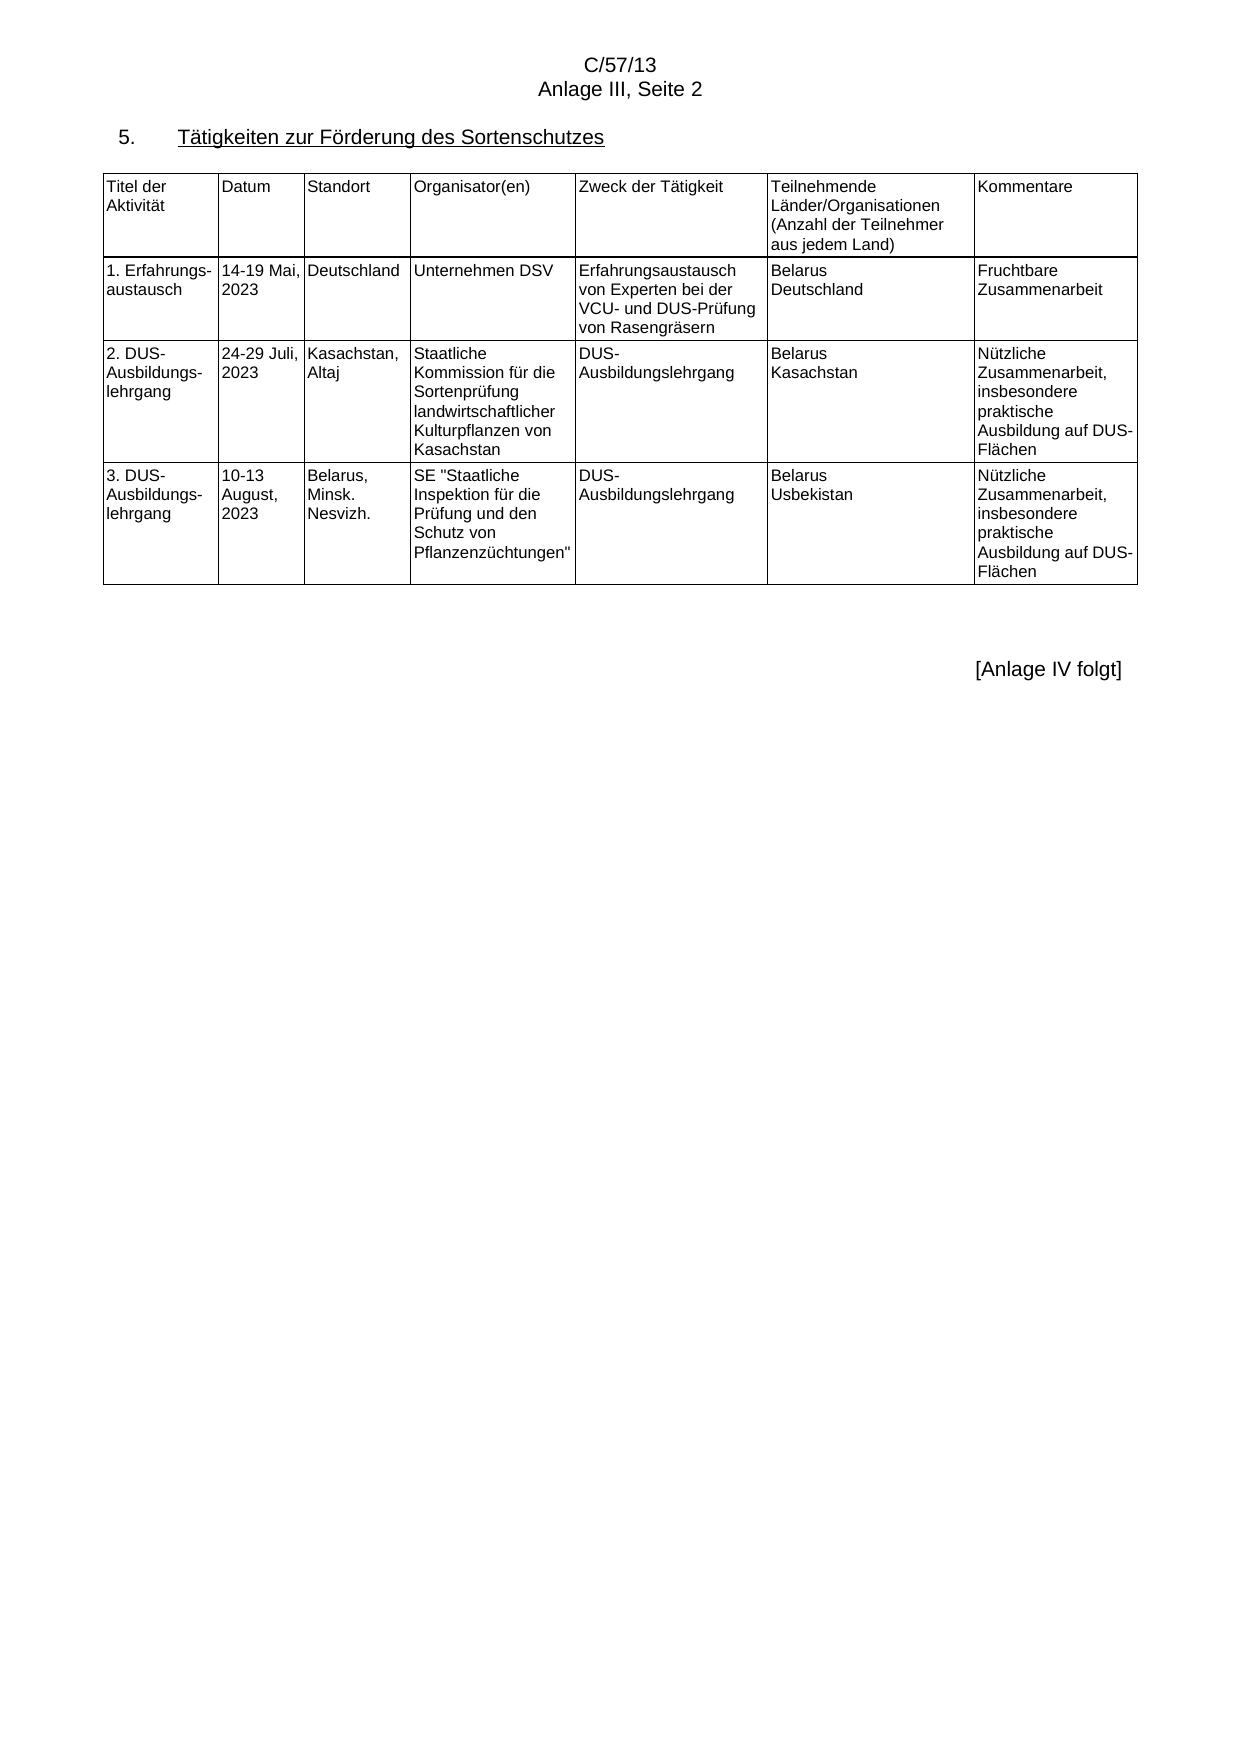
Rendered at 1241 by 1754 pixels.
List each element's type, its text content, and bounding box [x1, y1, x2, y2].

table_header Kommentare [975, 174, 1137, 256]
table_cell Staatliche Kommission für die Sortenprüfung landwirtschaftlicher Kulturpflanzen von Kasachstan [411, 341, 575, 462]
table_cell Deutschland [305, 258, 410, 340]
table_header Standort [305, 174, 410, 256]
table_cell Nützliche Zusammenarbeit, insbesondere praktische Ausbildung auf DUS-Flächen [975, 463, 1137, 584]
table_cell Kasachstan, Altaj [305, 341, 410, 462]
table_header Datum [219, 174, 304, 256]
table_cell DUS-Ausbildungslehrgang [576, 463, 767, 584]
text 5. Tätigkeiten zur Förderung des Sortenschutzes [118, 125, 1122, 149]
table_header Teilnehmende Länder/Organisationen (Anzahl der Teilnehmer aus jedem Land) [768, 174, 974, 256]
table_cell SE "Staatliche Inspektion für die Prüfung und den Schutz von Pflanzenzüchtungen" [411, 463, 575, 584]
table_cell Belarus Usbekistan [768, 463, 974, 584]
table_cell Erfahrungsaustausch von Experten bei der VCU- und DUS-Prüfung von Rasengräsern [576, 258, 767, 340]
table_cell 24-29 Juli, 2023 [219, 341, 304, 462]
table_cell Belarus, Minsk. Nesvizh. [305, 463, 410, 584]
table_cell 14-19 Mai, 2023 [219, 258, 304, 340]
table_cell DUS-Ausbildungslehrgang [576, 341, 767, 462]
table_cell Fruchtbare Zusammenarbeit [975, 258, 1137, 340]
table_header Zweck der Tätigkeit [576, 174, 767, 256]
table_cell 2. DUS-Ausbildungs-lehrgang [104, 341, 218, 462]
table_cell Belarus Kasachstan [768, 341, 974, 462]
table_cell 3. DUS-Ausbildungs-lehrgang [104, 463, 218, 584]
table_cell Nützliche Zusammenarbeit, insbesondere praktische Ausbildung auf DUS-Flächen [975, 341, 1137, 462]
table_cell Belarus Deutschland [768, 258, 974, 340]
table_header Organisator(en) [411, 174, 575, 256]
table_header Titel der Aktivität [104, 174, 218, 256]
text [Anlage IV folgt] [118, 657, 1122, 681]
table_cell Unternehmen DSV [411, 258, 575, 340]
table_cell 10-13 August, 2023 [219, 463, 304, 584]
table_cell 1. Erfahrungs-austausch [104, 258, 218, 340]
